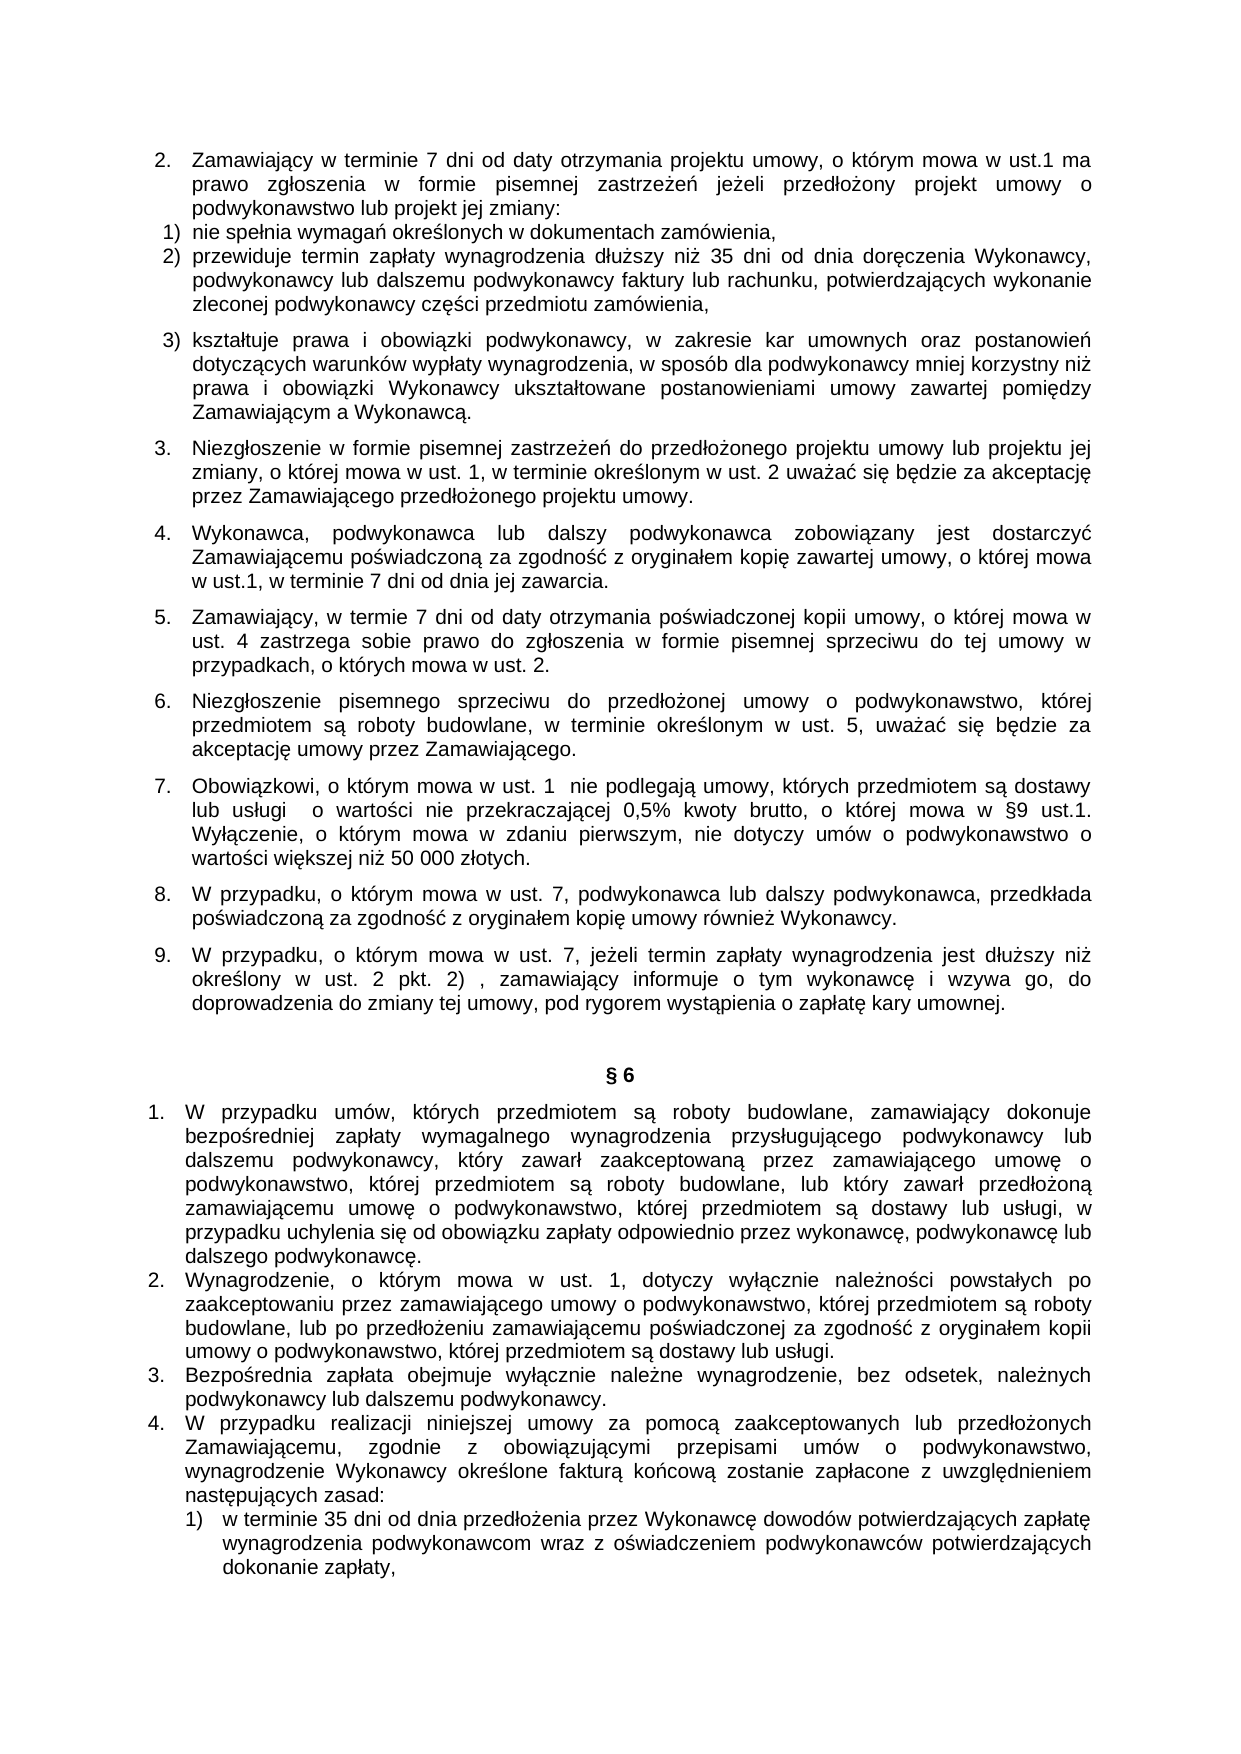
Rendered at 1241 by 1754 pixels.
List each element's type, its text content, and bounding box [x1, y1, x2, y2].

list kształtuje prawa i obowiązki podwykonawcy, w zakresie kar umownych oraz postanowień dotyczących warunków wypłaty wynagrodzenia, w sposób dla podwykonawcy mniej korzystny niż prawa i obowiązki Wykonawcy ukształtowane postanowieniami umowy zawartej pomiędzy Zamawiającym a Wykonawcą. [162, 328, 1093, 424]
list Wykonawca, podwykonawca lub dalszy podwykonawca zobowiązany jest dostarczyć Zamawiającemu poświadczoną za zgodność z oryginałem kopię zawartej umowy, o której mowa w ust.1, w terminie 7 dni od dnia jej zawarcia. [154, 521, 1093, 592]
list przewiduje termin zapłaty wynagrodzenia dłuższy niż 35 dni od dnia doręczenia Wykonawcy, podwykonawcy lub dalszemu podwykonawcy faktury lub rachunku, potwierdzających wykonanie zleconej podwykonawcy części przedmiotu zamówienia, [162, 243, 1093, 315]
list Bezpośrednia zapłata obejmuje wyłącznie należne wynagrodzenie, bez odsetek, należnych podwykonawcy lub dalszemu podwykonawcy. [148, 1363, 1093, 1411]
list W przypadku, o którym mowa w ust. 7, jeżeli termin zapłaty wynagrodzenia jest dłuższy niż określony w ust. 2 pkt. 2) , zamawiający informuje o tym wykonawcę i wzywa go, do doprowadzenia do zmiany tej umowy, pod rygorem wystąpienia o zapłatę kary umownej. [154, 942, 1093, 1014]
list Wynagrodzenie, o którym mowa w ust. 1, dotyczy wyłącznie należności powstałych po zaakceptowaniu przez zamawiającego umowy o podwykonawstwo, której przedmiotem są roboty budowlane, lub po przedłożeniu zamawiającemu poświadczonej za zgodność z oryginałem kopii umowy o podwykonawstwo, której przedmiotem są dostawy lub usługi. [148, 1267, 1093, 1363]
list Zamawiający w terminie 7 dni od daty otrzymania projektu umowy, o którym mowa w ust.1 ma prawo zgłoszenia w formie pisemnej zastrzeżeń jeżeli przedłożony projekt umowy o podwykonawstwo lub projekt jej zmiany: [154, 148, 1093, 219]
text § 6 [148, 1063, 1093, 1087]
list Obowiązkowi, o którym mowa w ust. 1 nie podlegają umowy, których przedmiotem są dostawy lub usługi o wartości nie przekraczającej 0,5% kwoty brutto, o której mowa w §9 ust.1. Wyłączenie, o którym mowa w zdaniu pierwszym, nie dotyczy umów o podwykonawstwo o wartości większej niż 50 000 złotych. [154, 774, 1093, 869]
list W przypadku realizacji niniejszej umowy za pomocą zaakceptowanych lub przedłożonych Zamawiającemu, zgodnie z obowiązującymi przepisami umów o podwykonawstwo, wynagrodzenie Wykonawcy określone fakturą końcową zostanie zapłacone z uwzględnieniem następujących zasad: [148, 1411, 1093, 1507]
list nie spełnia wymagań określonych w dokumentach zamówienia, [162, 219, 1093, 243]
list W przypadku umów, których przedmiotem są roboty budowlane, zamawiający dokonuje bezpośredniej zapłaty wymagalnego wynagrodzenia przysługującego podwykonawcy lub dalszemu podwykonawcy, który zawarł zaakceptowaną przez zamawiającego umowę o podwykonawstwo, której przedmiotem są roboty budowlane, lub który zawarł przedłożoną zamawiającemu umowę o podwykonawstwo, której przedmiotem są dostawy lub usługi, w przypadku uchylenia się od obowiązku zapłaty odpowiednio przez wykonawcę, podwykonawcę lub dalszego podwykonawcę. [148, 1100, 1093, 1267]
list W przypadku, o którym mowa w ust. 7, podwykonawca lub dalszy podwykonawca, przedkłada poświadczoną za zgodność z oryginałem kopię umowy również Wykonawcy. [154, 882, 1093, 930]
list w terminie 35 dni od dnia przedłożenia przez Wykonawcę dowodów potwierdzających zapłatę wynagrodzenia podwykonawcom wraz z oświadczeniem podwykonawców potwierdzających dokonanie zapłaty, [185, 1507, 1093, 1579]
list Niezgłoszenie pisemnego sprzeciwu do przedłożonej umowy o podwykonawstwo, której przedmiotem są roboty budowlane, w terminie określonym w ust. 5, uważać się będzie za akceptację umowy przez Zamawiającego. [154, 689, 1093, 761]
list Niezgłoszenie w formie pisemnej zastrzeżeń do przedłożonego projektu umowy lub projektu jej zmiany, o której mowa w ust. 1, w terminie określonym w ust. 2 uważać się będzie za akceptację przez Zamawiającego przedłożonego projektu umowy. [154, 436, 1093, 508]
list Zamawiający, w termie 7 dni od daty otrzymania poświadczonej kopii umowy, o której mowa w ust. 4 zastrzega sobie prawo do zgłoszenia w formie pisemnej sprzeciwu do tej umowy w przypadkach, o których mowa w ust. 2. [154, 605, 1093, 677]
